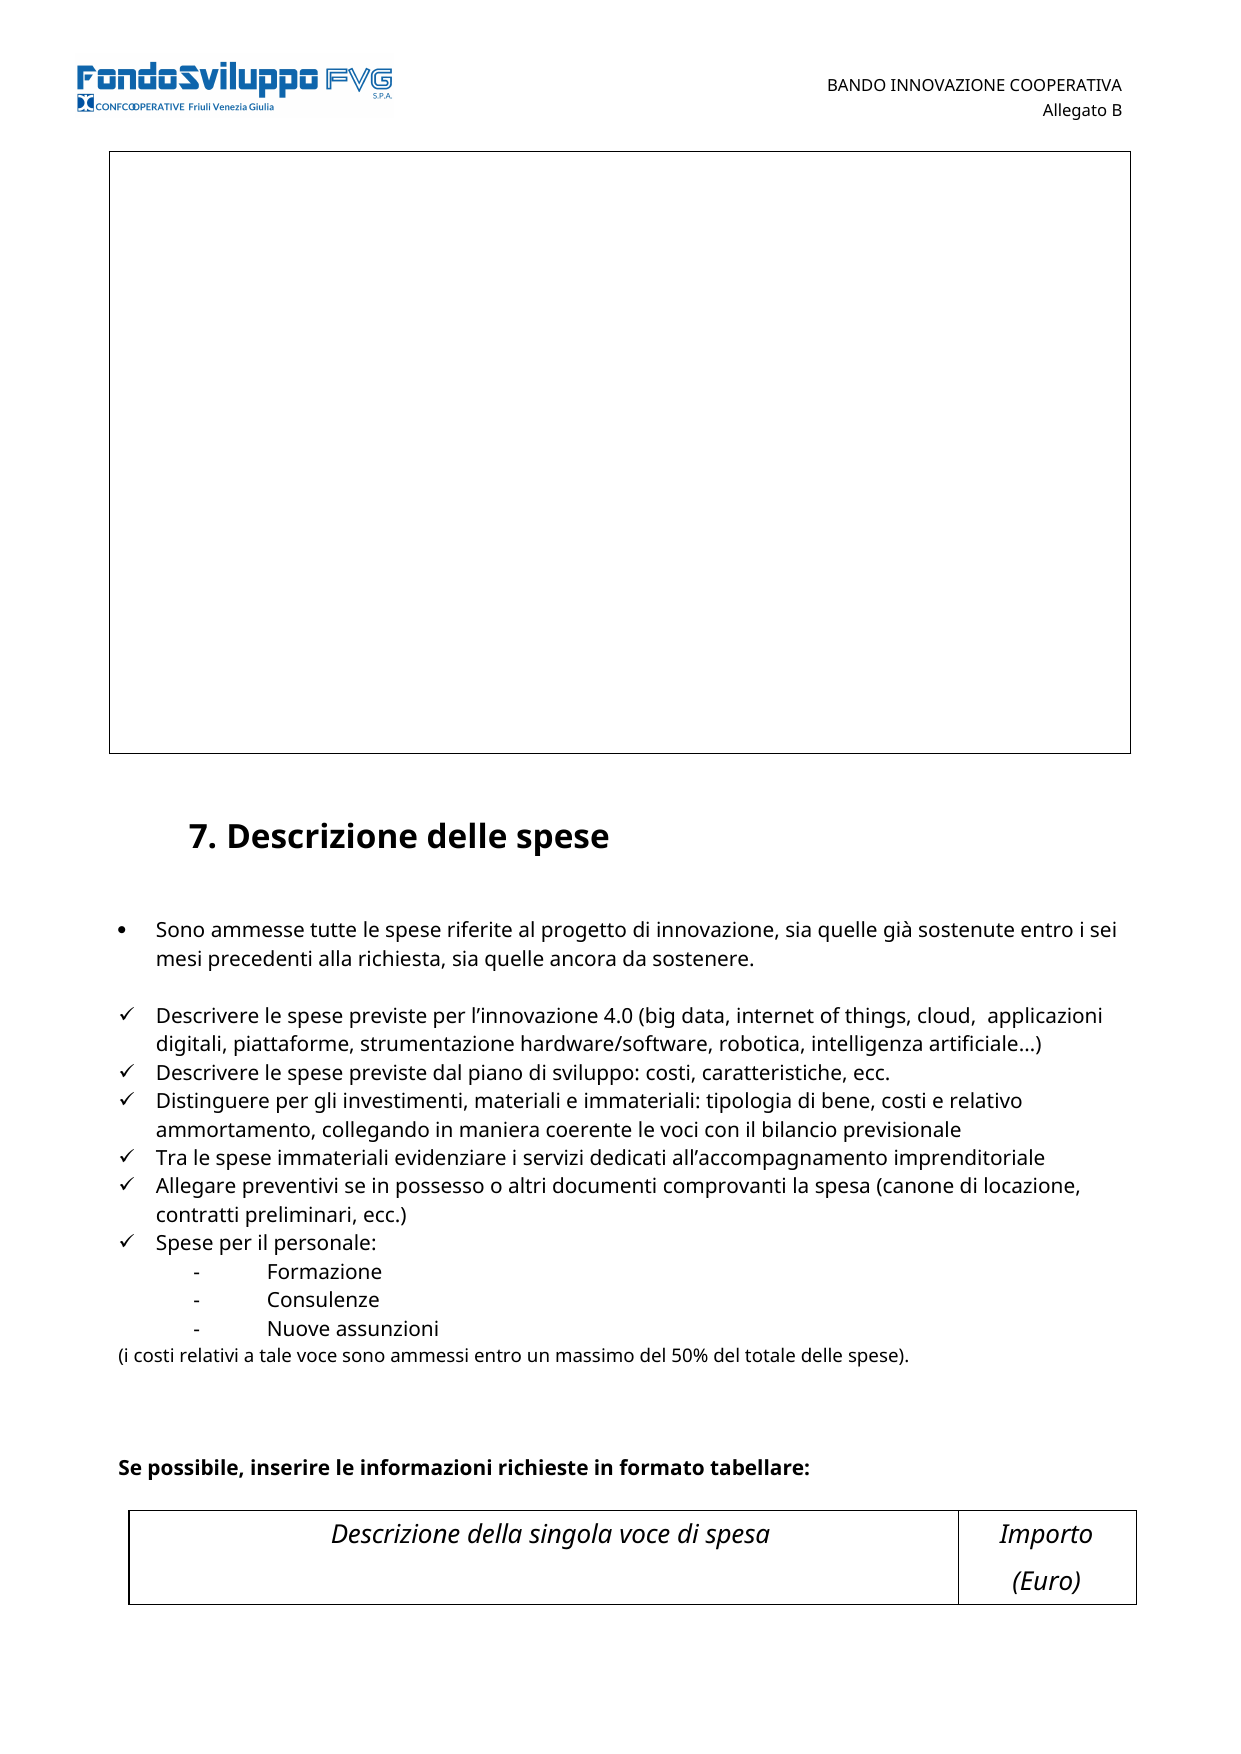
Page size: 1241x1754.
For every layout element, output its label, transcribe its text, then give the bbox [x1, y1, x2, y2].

list Spese per il personale: [118, 1228, 1122, 1257]
list Consulenze [193, 1285, 1122, 1314]
text (i costi relativi a tale voce sono ammessi entro un massimo del 50% del totale delle spese). [118, 1342, 1122, 1368]
subtitle Descrizione delle spese [188, 813, 1122, 859]
list Distinguere per gli investimenti, materiali e immateriali: tipologia di bene, costi e relativo ammortamento, collegando in maniera coerente le voci con il bilancio previsionale [118, 1086, 1122, 1143]
table_header Importo (Euro) [959, 1511, 1136, 1604]
picture [75, 53, 394, 118]
list Sono ammesse tutte le spese riferite al progetto di innovazione, sia quelle già sostenute entro i sei mesi precedenti alla richiesta, sia quelle ancora da sostenere. [118, 916, 1122, 972]
table_header Descrizione della singola voce di spesa [130, 1511, 958, 1604]
list Allegare preventivi se in possesso o altri documenti comprovanti la spesa (canone di locazione, contratti preliminari, ecc.) [118, 1172, 1122, 1228]
list Formazione [193, 1257, 1122, 1285]
list Descrivere le spese previste per l’innovazione 4.0 (big data, internet of things, cloud, applicazioni digitali, piattaforme, strumentazione hardware/software, robotica, intelligenza artificiale…) [118, 1001, 1122, 1058]
list Nuove assunzioni [193, 1314, 1122, 1342]
list Tra le spese immateriali evidenziare i servizi dedicati all’accompagnamento imprenditoriale [118, 1143, 1122, 1172]
text Se possibile, inserire le informazioni richieste in formato tabellare: [118, 1453, 1122, 1481]
list Descrivere le spese previste dal piano di sviluppo: costi, caratteristiche, ecc. [118, 1058, 1122, 1086]
